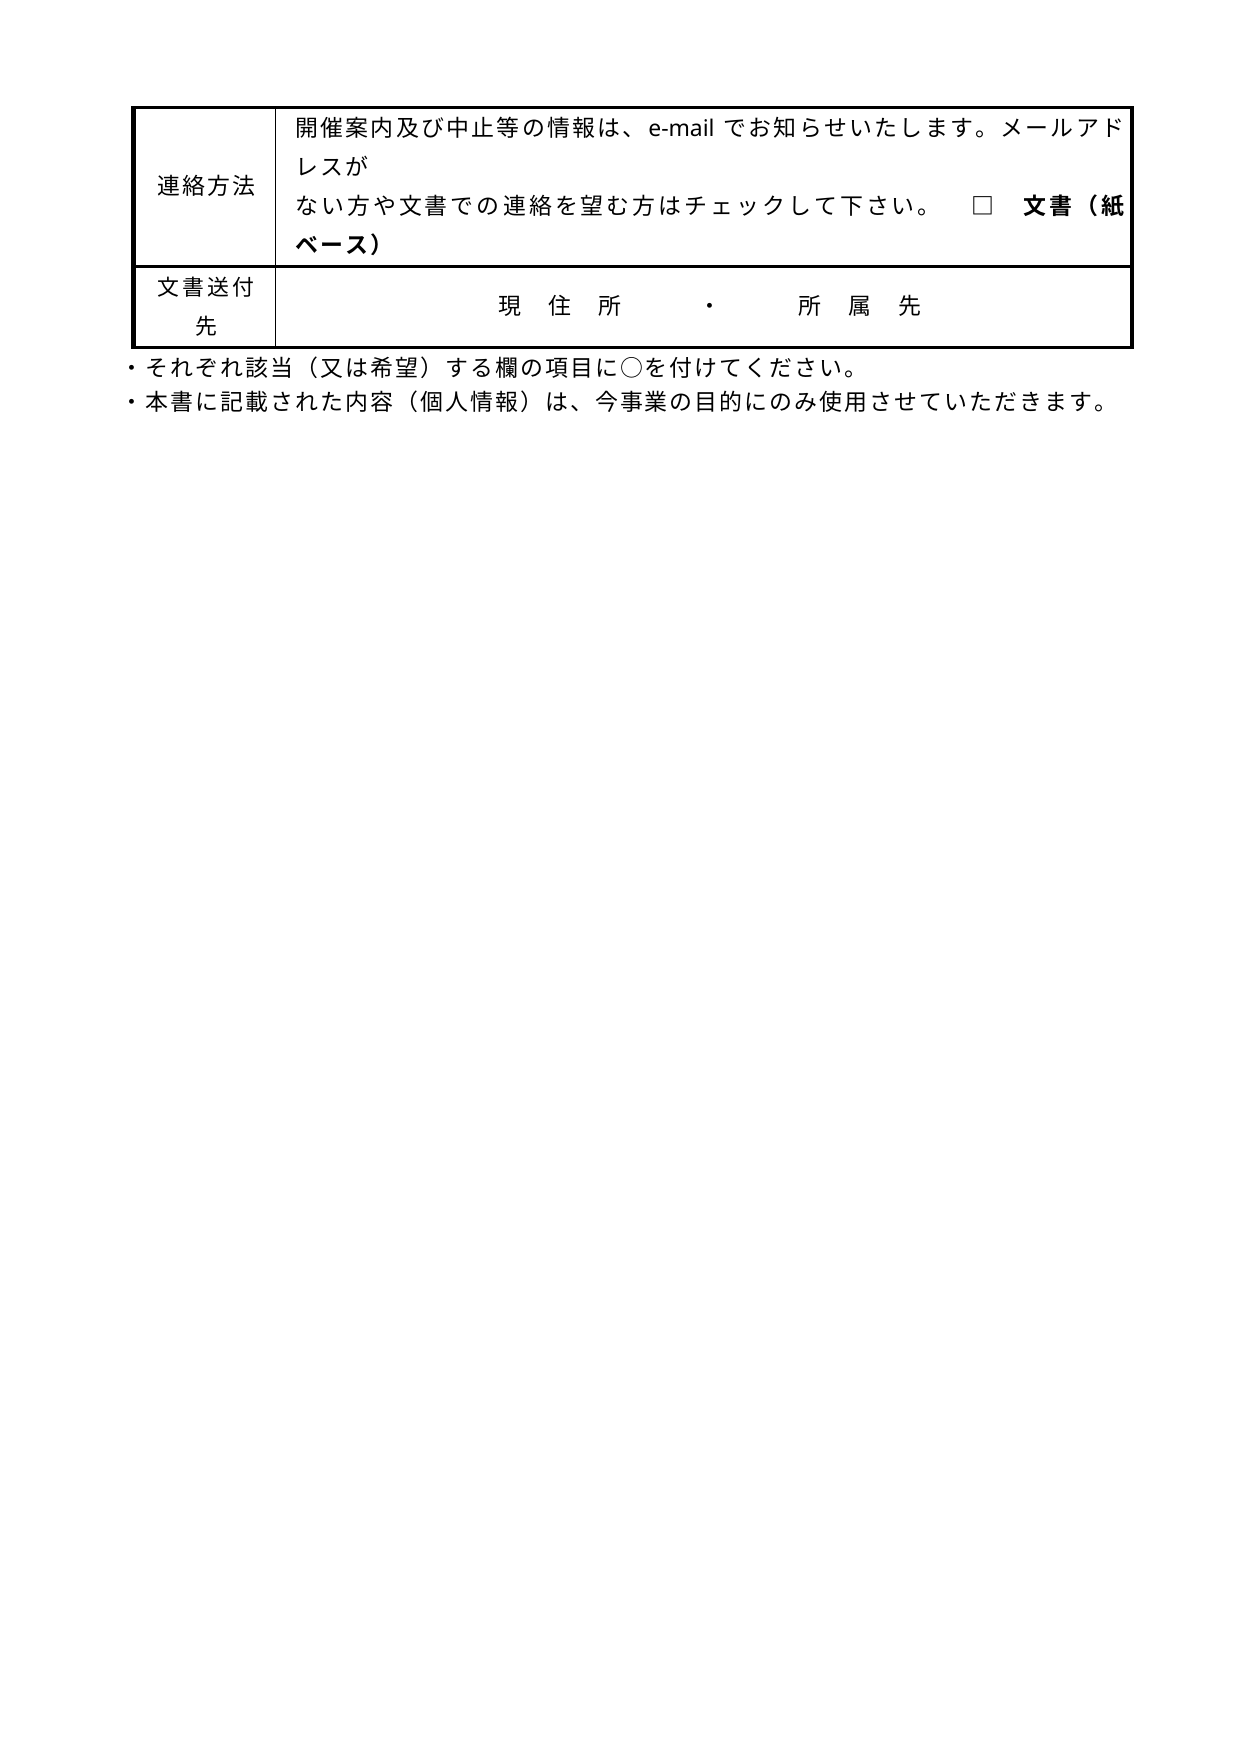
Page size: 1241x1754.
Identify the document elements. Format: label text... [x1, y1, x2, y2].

table_cell 連絡方法 [136, 109, 275, 265]
text ・それぞれ該当（又は希望）する欄の項目に○を付けてください。 [120, 349, 1120, 383]
table_cell 開催案内及び中止等の情報は、e-mailでお知らせいたします。メールアドレスが ない方や文書での連絡を望む方はチェックして下さい。 □ 文書（紙ベース） [276, 109, 1130, 265]
text ・本書に記載された内容（個人情報）は、今事業の目的にのみ使用させていただきます。 [120, 383, 1120, 417]
table_cell 現 住 所 ・ 所 属 先 [276, 268, 1130, 346]
table_cell 文書送付先 [136, 268, 275, 346]
